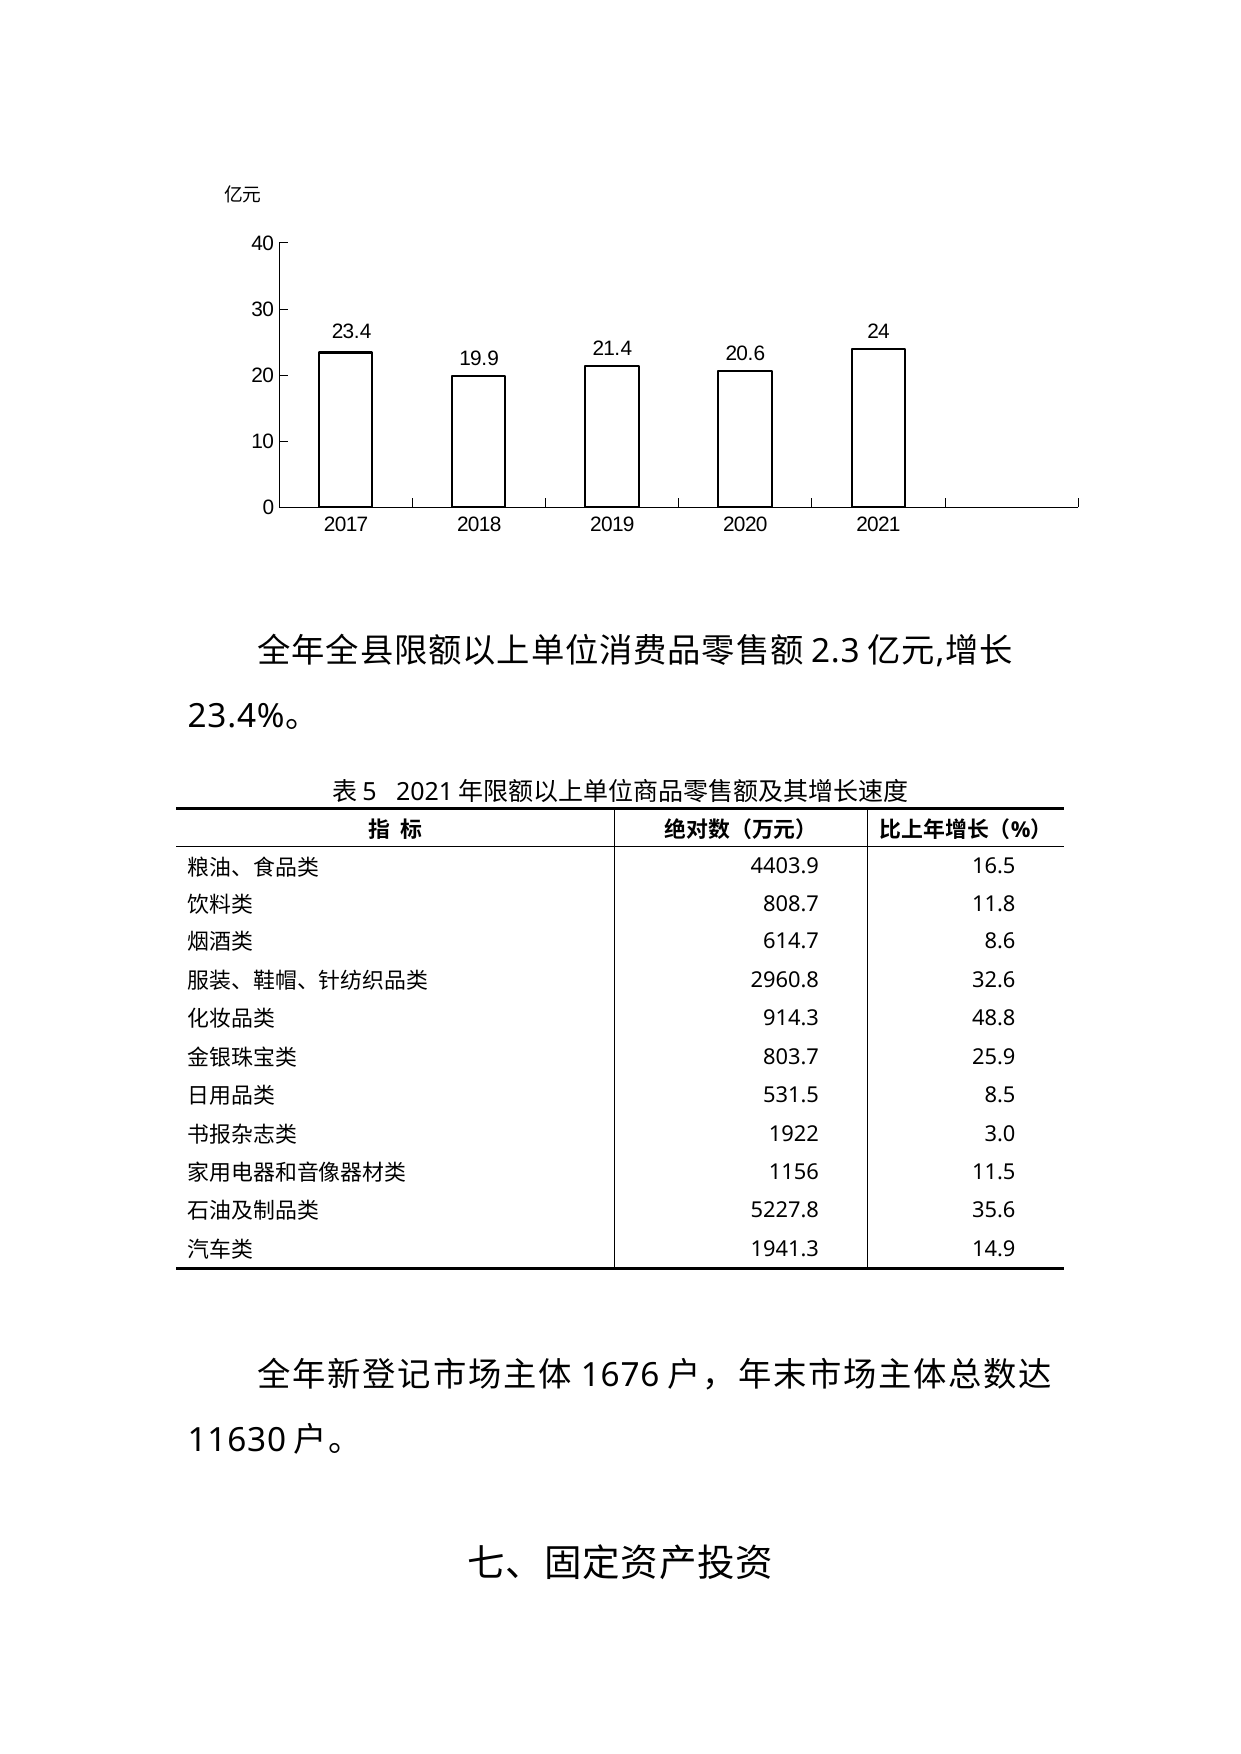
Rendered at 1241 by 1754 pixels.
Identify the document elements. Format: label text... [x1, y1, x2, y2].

table_cell 914.3 [615, 998, 867, 1036]
table_cell 16.5 [868, 847, 1064, 884]
table_cell 化妆品类 [176, 998, 614, 1036]
text 全年全县限额以上单位消费品零售额2.3亿元,增长23.4%。 [187, 608, 1053, 737]
table_cell 35.6 [868, 1190, 1064, 1228]
table_cell 11.5 [868, 1152, 1064, 1190]
table_cell 服装、鞋帽、针纺织品类 [176, 960, 614, 998]
table_cell 14.9 [868, 1229, 1064, 1267]
table_cell 家用电器和音像器材类 [176, 1152, 614, 1190]
table_cell 32.6 [868, 960, 1064, 998]
table_cell 书报杂志类 [176, 1113, 614, 1152]
table_cell 1941.3 [615, 1229, 867, 1267]
table_cell 粮油、食品类 [176, 847, 614, 884]
table_cell 4403.9 [615, 847, 867, 884]
table_cell 8.6 [868, 921, 1064, 959]
text 全年新登记市场主体1676户，年末市场主体总数达11630户。 [187, 1335, 1053, 1464]
table_cell 石油及制品类 [176, 1190, 614, 1228]
table_cell 1156 [615, 1152, 867, 1190]
table_cell 614.7 [615, 921, 867, 959]
table_cell 48.8 [868, 998, 1064, 1036]
text 表5 2021年限额以上单位商品零售额及其增长速度 [187, 771, 1053, 807]
table_cell 808.7 [615, 884, 867, 921]
table_cell 日用品类 [176, 1075, 614, 1113]
table_header 绝对数（万元） [615, 810, 867, 846]
table_cell 饮料类 [176, 884, 614, 921]
table_cell 2960.8 [615, 960, 867, 998]
table_cell 8.5 [868, 1075, 1064, 1113]
table_cell 1922 [615, 1113, 867, 1152]
table_header 指 标 [176, 810, 614, 846]
table_header 比上年增长（%） [868, 810, 1064, 846]
table_cell 汽车类 [176, 1229, 614, 1267]
table_cell 803.7 [615, 1036, 867, 1075]
table_cell 25.9 [868, 1036, 1064, 1075]
table_cell 531.5 [615, 1075, 867, 1113]
table_cell 金银珠宝类 [176, 1036, 614, 1075]
table_cell 5227.8 [615, 1190, 867, 1228]
table_cell 3.0 [868, 1113, 1064, 1152]
text 七、固定资产投资 [187, 1524, 1053, 1589]
table_cell 烟酒类 [176, 921, 614, 959]
table_cell 11.8 [868, 884, 1064, 921]
